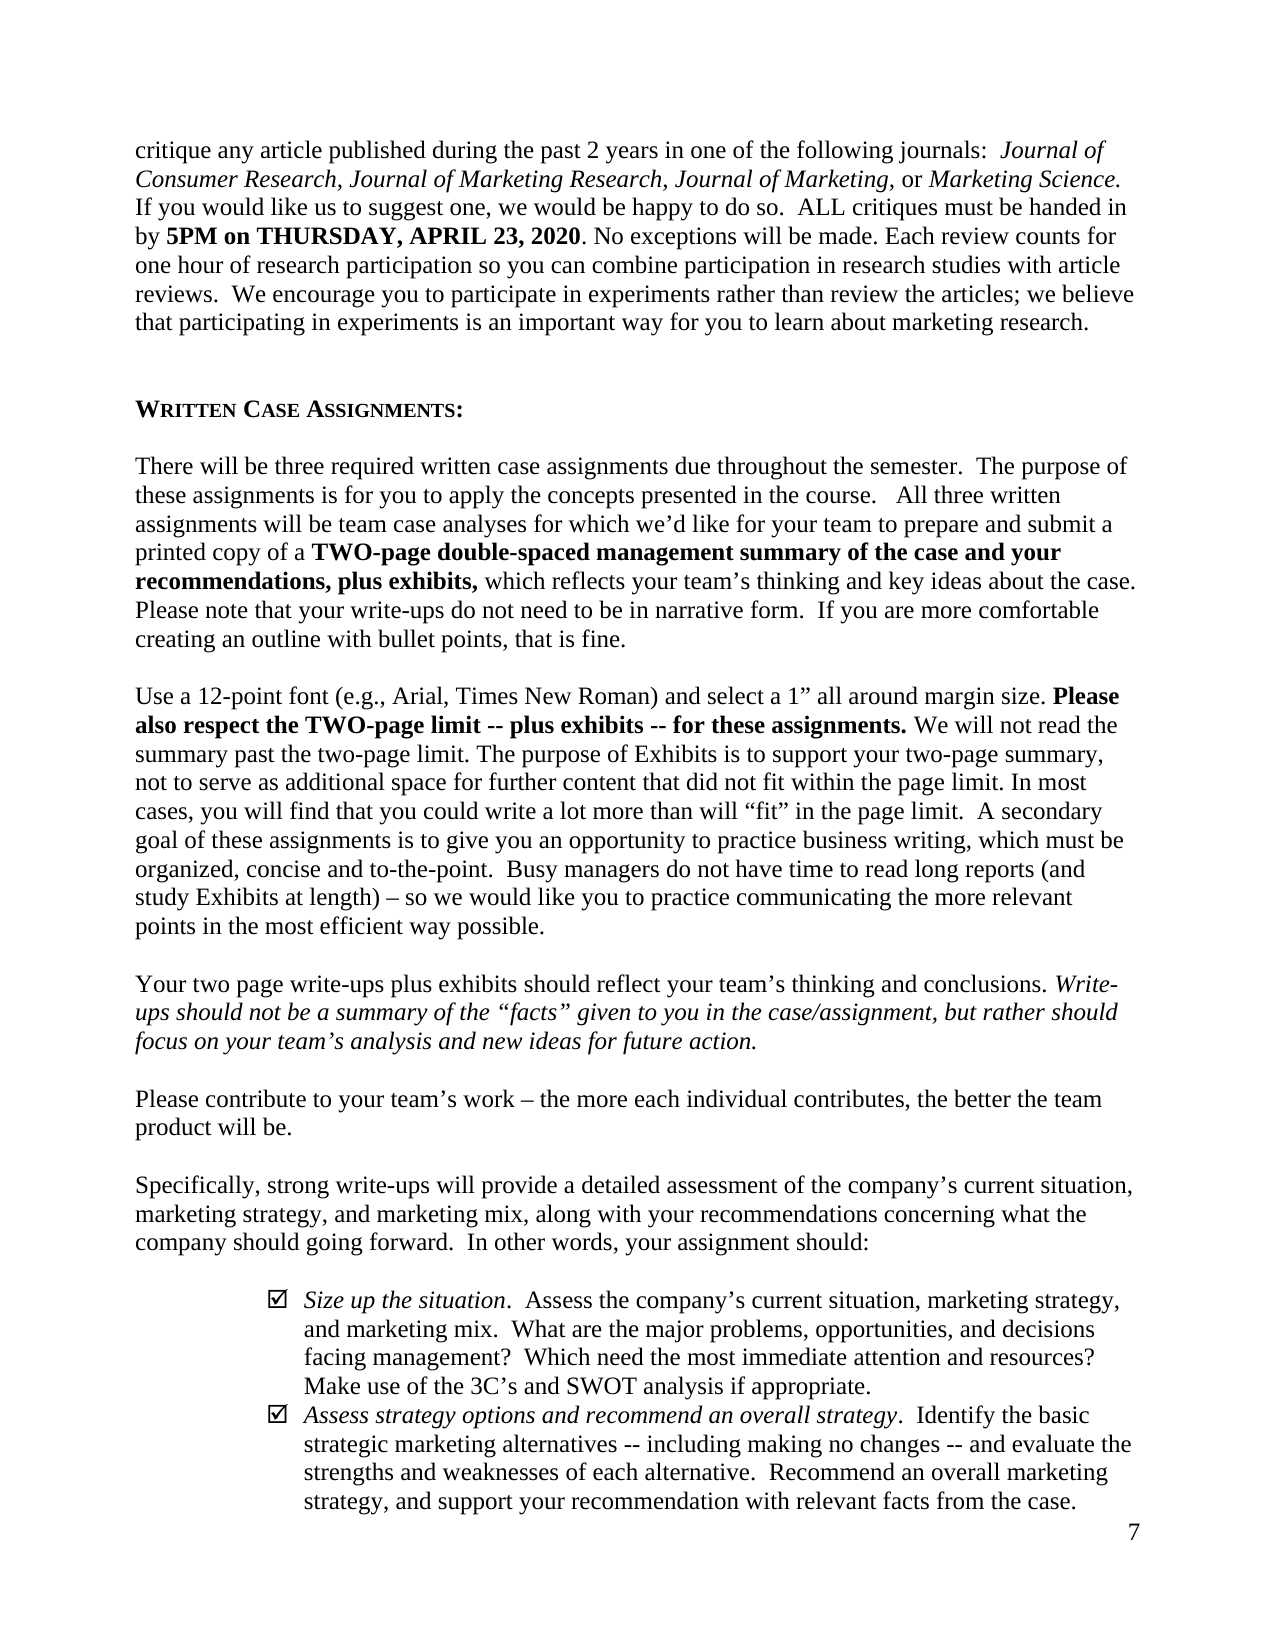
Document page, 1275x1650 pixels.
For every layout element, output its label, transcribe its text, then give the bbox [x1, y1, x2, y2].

text Please contribute to your team’s work – the more each individual contributes, the better the team product will be. [135, 1084, 1140, 1141]
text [135, 135, 1140, 336]
text Use a 12-point font (e.g., Arial, Times New Roman) and select a 1” all around margin size. Please also respect the TWO-page limit -- plus exhibits -- for these assignments. We will not read the summary past the two-page limit. The purpose of Exhibits is to support your two-page summary, not to serve as additional space for further content that did not fit within the page limit. In most cases, you will find that you could write a lot more than will “fit” in the page limit. A secondary goal of these assignments is to give you an opportunity to practice business writing, which must be organized, concise and to-the-point. Busy managers do not have time to read long reports (and study Exhibits at length) – so we would like you to practice communicating the more relevant points in the most efficient way possible. [135, 681, 1140, 940]
list Size up the situation. Assess the company’s current situation, marketing strategy, and marketing mix. What are the major problems, opportunities, and decisions facing management? Which need the most immediate attention and resources? Make use of the 3C’s and SWOT analysis if appropriate. [266, 1285, 1140, 1400]
list Assess strategy options and recommend an overall strategy. Identify the basic strategic marketing alternatives -- including making no changes -- and evaluate the strengths and weaknesses of each alternative. Recommend an overall marketing strategy, and support your recommendation with relevant facts from the case. [266, 1400, 1140, 1515]
text There will be three required written case assignments due throughout the semester. The purpose of these assignments is for you to apply the concepts presented in the course. All three written assignments will be team case analyses for which we’d like for your team to prepare and submit a printed copy of a TWO-page double-spaced management summary of the case and your recommendations, plus exhibits, which reflects your team’s thinking and key ideas about the case. Please note that your write-ups do not need to be in narrative form. If you are more comfortable creating an outline with bullet points, that is fine. [135, 451, 1140, 652]
text Written Case Assignments: [135, 394, 1140, 422]
text Your two page write-ups plus exhibits should reflect your team’s thinking and conclusions. Write-ups should not be a summary of the “facts” given to you in the case/assignment, but rather should focus on your team’s analysis and new ideas for future action. [135, 969, 1140, 1055]
text Specifically, strong write-ups will provide a detailed assessment of the company’s current situation, marketing strategy, and marketing mix, along with your recommendations concerning what the company should going forward. In other words, your assignment should: [135, 1170, 1140, 1256]
